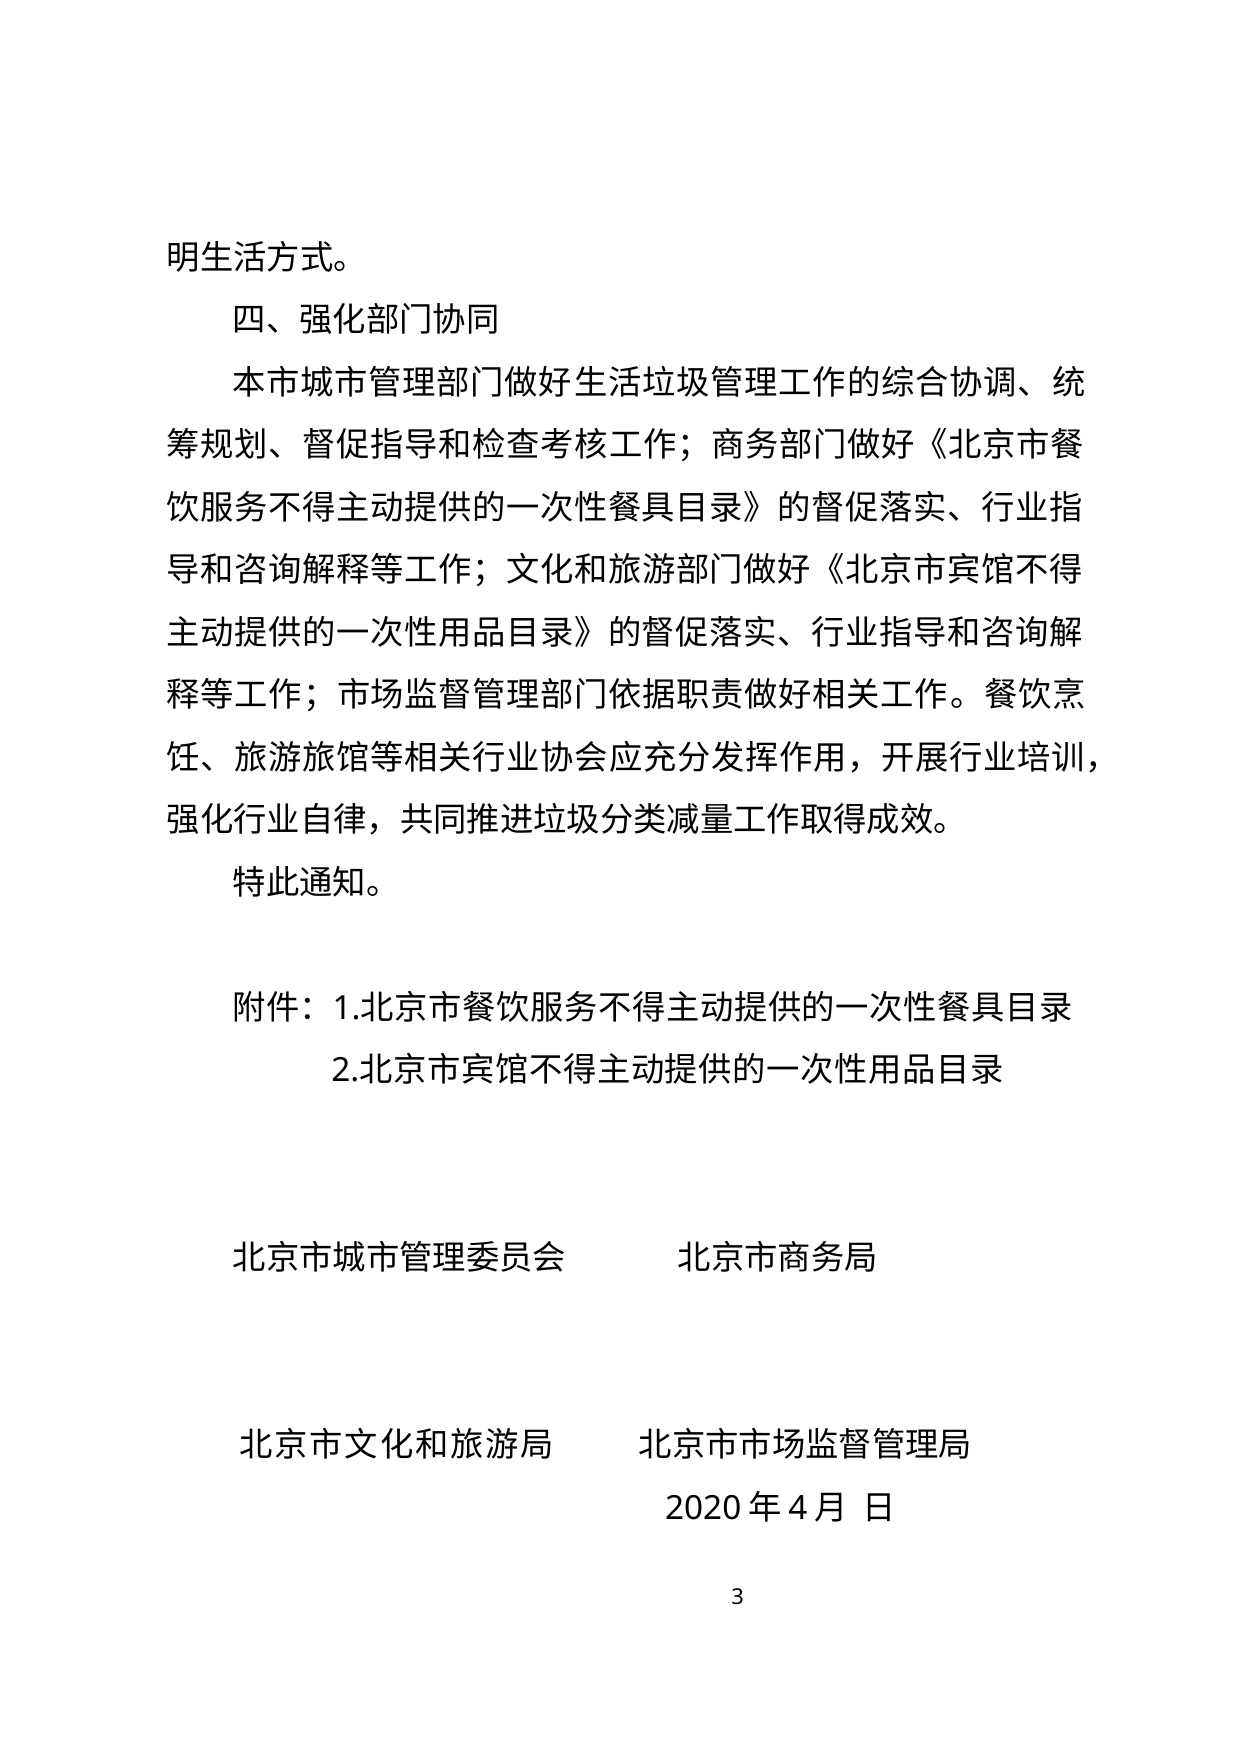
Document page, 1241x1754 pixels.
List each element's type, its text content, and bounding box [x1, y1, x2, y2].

text 北京市城市管理委员会 北京市商务局 [167, 1219, 1085, 1282]
text 北京市文化和旅游局 北京市市场监督管理局 [167, 1407, 1085, 1469]
text 特此通知。 [167, 844, 1085, 907]
text 附件：1.北京市餐饮服务不得主动提供的一次性餐具目录 [232, 969, 1085, 1032]
text 2.北京市宾馆不得主动提供的一次性用品目录 [167, 1032, 1085, 1094]
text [167, 219, 1085, 282]
text 2020年4月 日 [167, 1469, 1085, 1532]
text 四、强化部门协同 [167, 282, 1085, 344]
text 本市城市管理部门做好生活垃圾管理工作的综合协调、统筹规划、督促指导和检查考核工作；商务部门做好《北京市餐饮服务不得主动提供的一次性餐具目录》的督促落实、行业指导和咨询解释等工作；文化和旅游部门做好《北京市宾馆不得主动提供的一次性用品目录》的督促落实、行业指导和咨询解释等工作；市场监督管理部门依据职责做好相关工作。餐饮烹饪、旅游旅馆等相关行业协会应充分发挥作用，开展行业培训，强化行业自律，共同推进垃圾分类减量工作取得成效。 [167, 344, 1085, 844]
